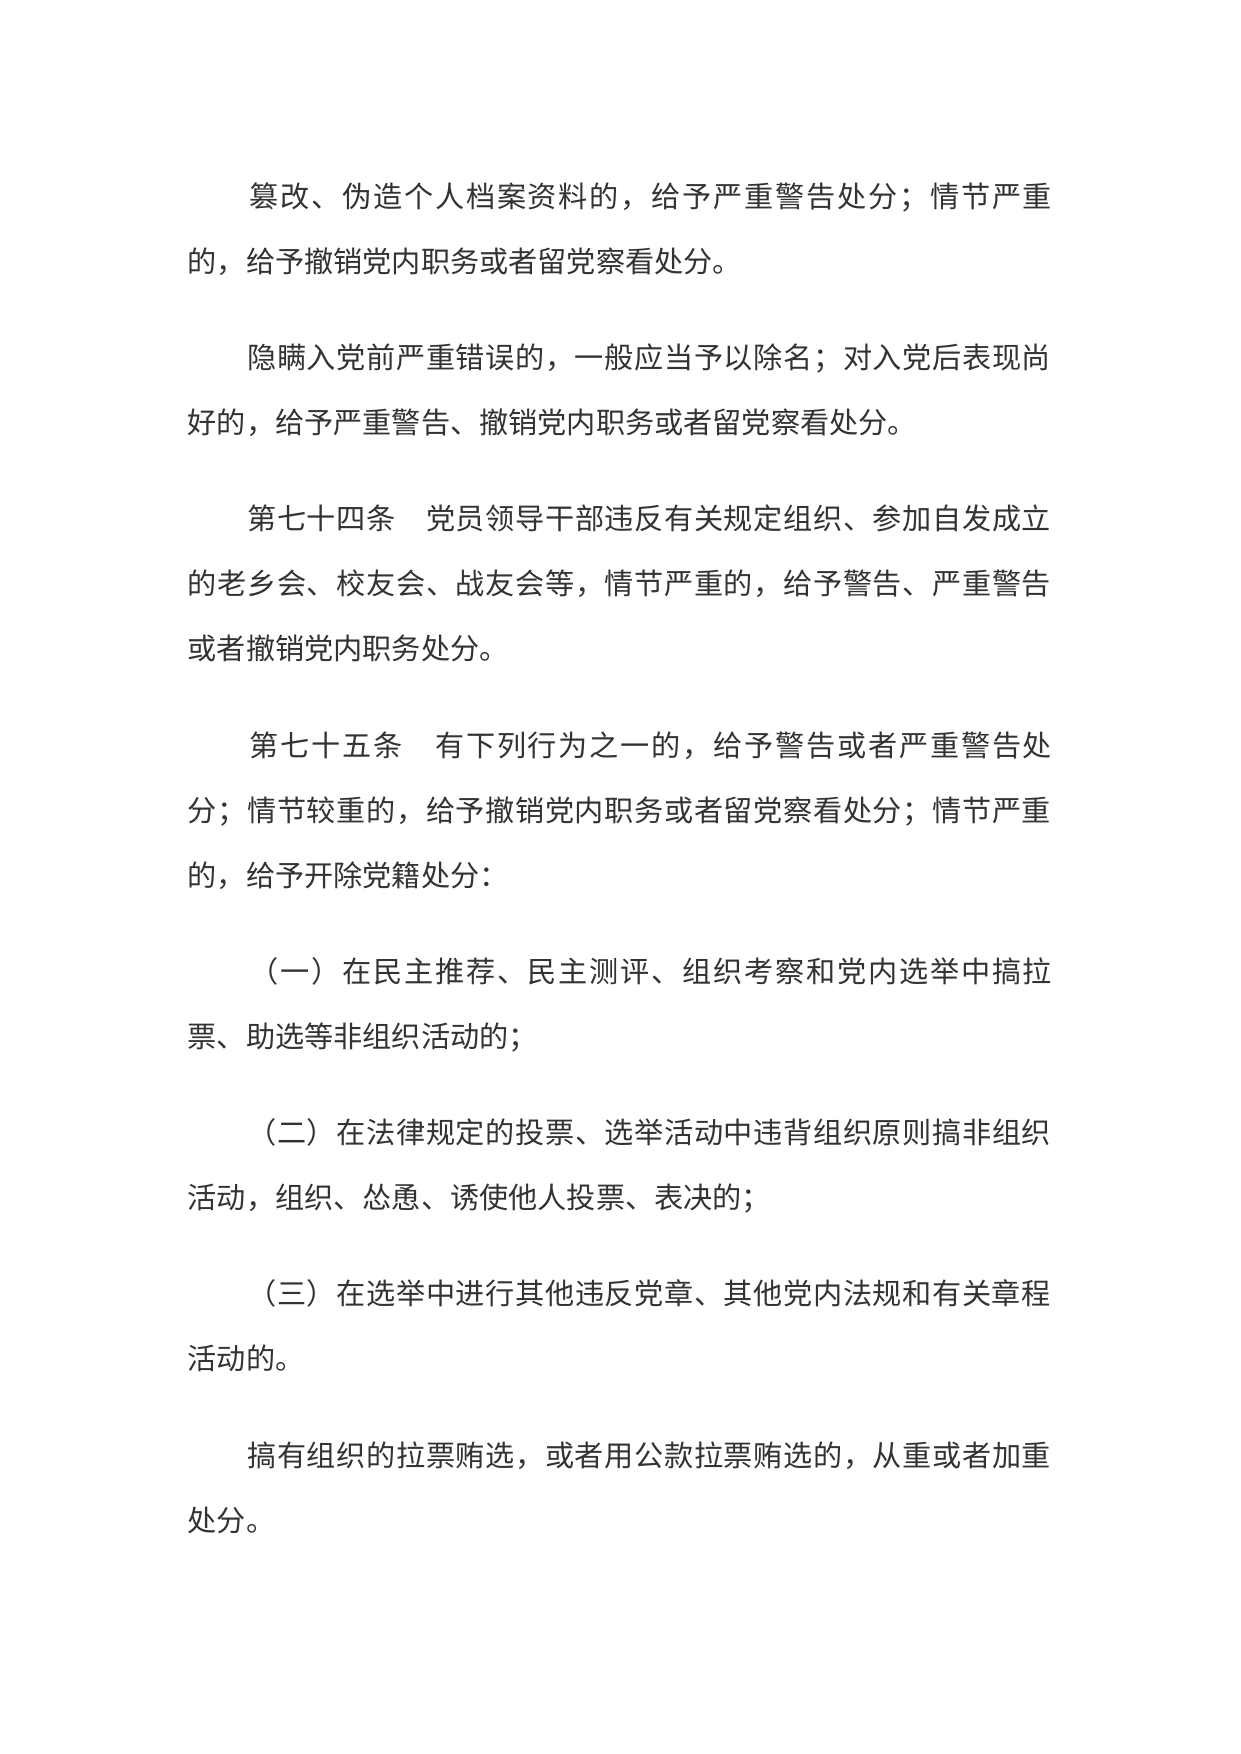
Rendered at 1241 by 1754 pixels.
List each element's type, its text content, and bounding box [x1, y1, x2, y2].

text （二）在法律规定的投票、选举活动中违背组织原则搞非组织活动，组织、怂恿、诱使他人投票、表决的； [187, 1098, 1053, 1228]
text 篡改、伪造个人档案资料的，给予严重警告处分；情节严重的，给予撤销党内职务或者留党察看处分。 [187, 162, 1053, 292]
text （一）在民主推荐、民主测评、组织考察和党内选举中搞拉票、助选等非组织活动的； [187, 937, 1053, 1067]
text （三）在选举中进行其他违反党章、其他党内法规和有关章程活动的。 [187, 1259, 1053, 1389]
text 隐瞒入党前严重错误的，一般应当予以除名；对入党后表现尚好的，给予严重警告、撤销党内职务或者留党察看处分。 [187, 323, 1053, 453]
text 第七十四条 党员领导干部违反有关规定组织、参加自发成立的老乡会、校友会、战友会等，情节严重的，给予警告、严重警告或者撤销党内职务处分。 [187, 484, 1053, 679]
text 第七十五条 有下列行为之一的，给予警告或者严重警告处分；情节较重的，给予撤销党内职务或者留党察看处分；情节严重的，给予开除党籍处分： [187, 711, 1053, 906]
text 搞有组织的拉票贿选，或者用公款拉票贿选的，从重或者加重处分。 [187, 1421, 1053, 1551]
